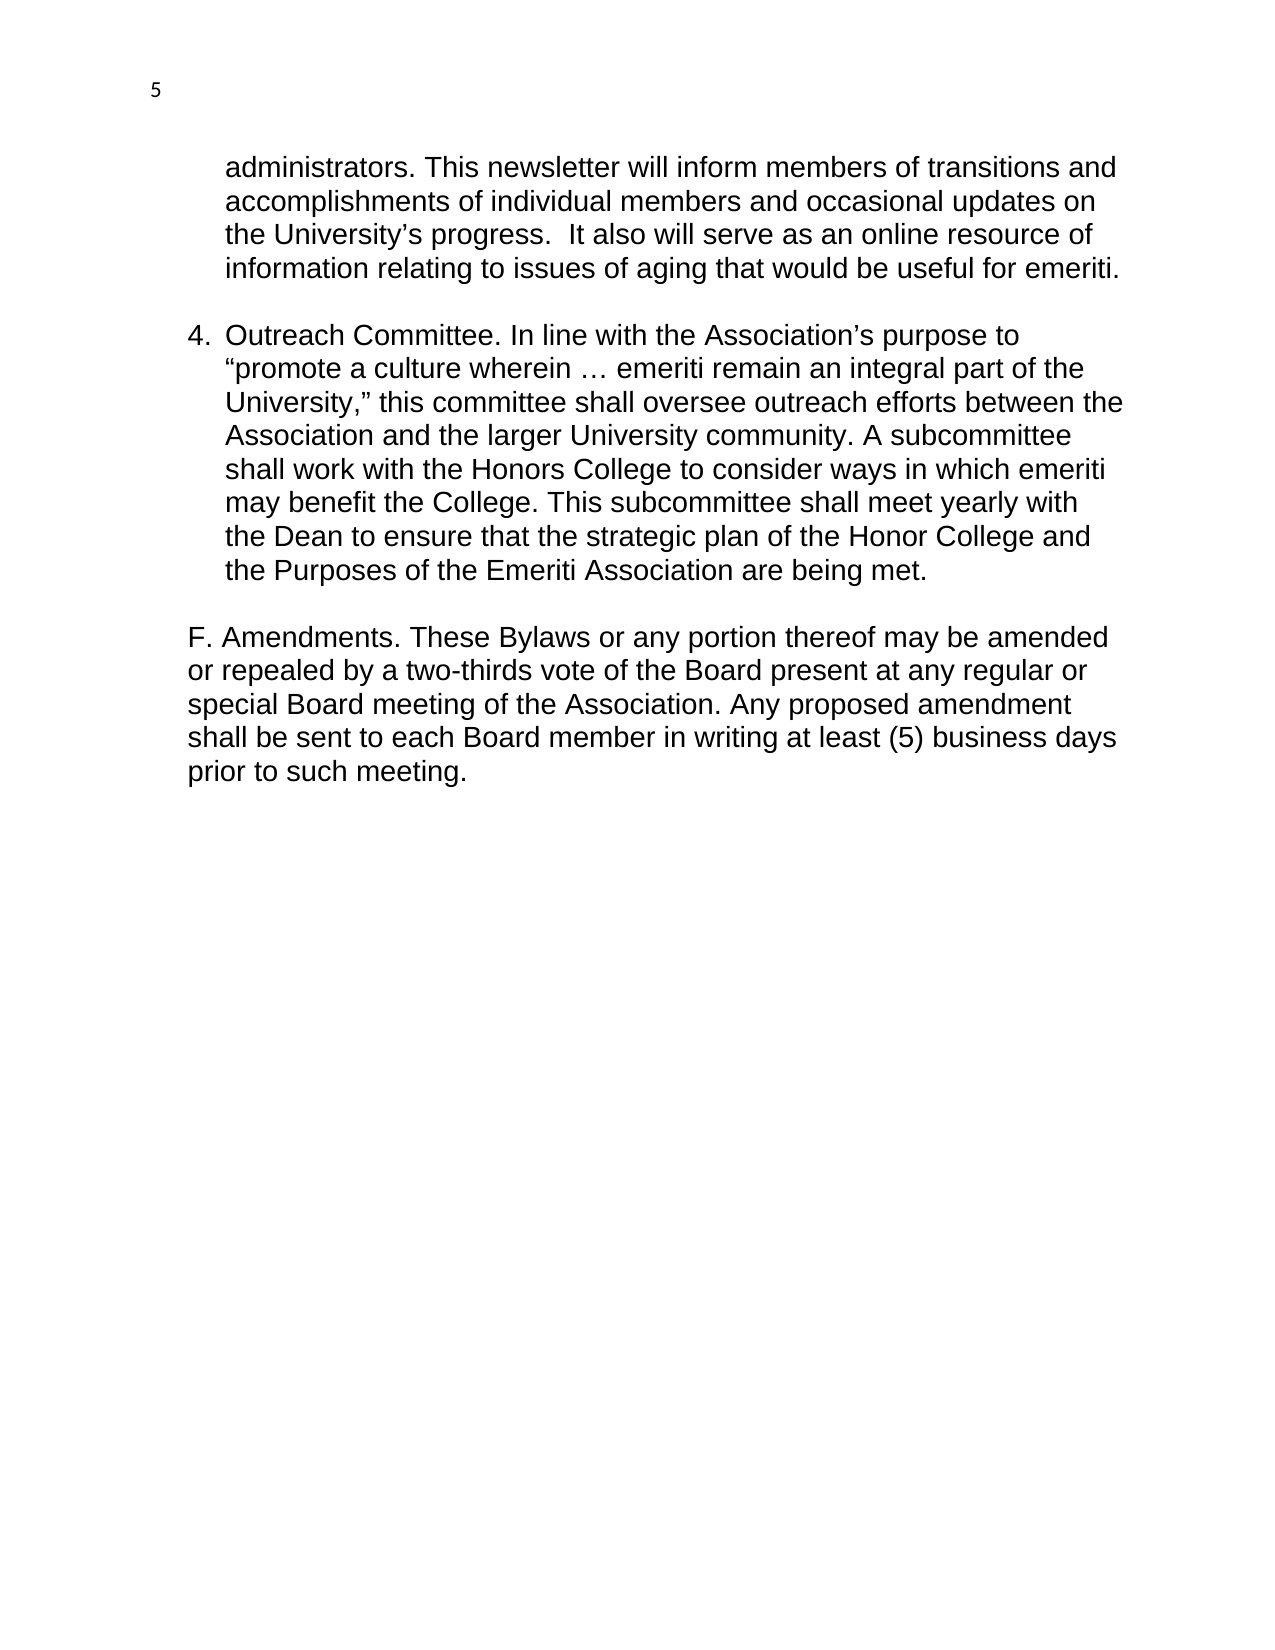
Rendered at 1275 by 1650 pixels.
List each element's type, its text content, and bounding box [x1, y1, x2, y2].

text F. Amendments. These Bylaws or any portion thereof may be amended or repealed by a two-thirds vote of the Board present at any regular or special Board meeting of the Association. Any proposed amendment shall be sent to each Board member in writing at least (5) business days prior to such meeting. [187, 619, 1125, 787]
list Outreach Committee. In line with the Association’s purpose to “promote a culture wherein … emeriti remain an integral part of the University,” this committee shall oversee outreach efforts between the Association and the larger University community. A subcommittee shall work with the Honors College to consider ways in which emeriti may benefit the College. This subcommittee shall meet yearly with the Dean to ensure that the strategic plan of the Honor College and the Purposes of the Emeriti Association are being met. [187, 318, 1125, 586]
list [225, 150, 1125, 284]
